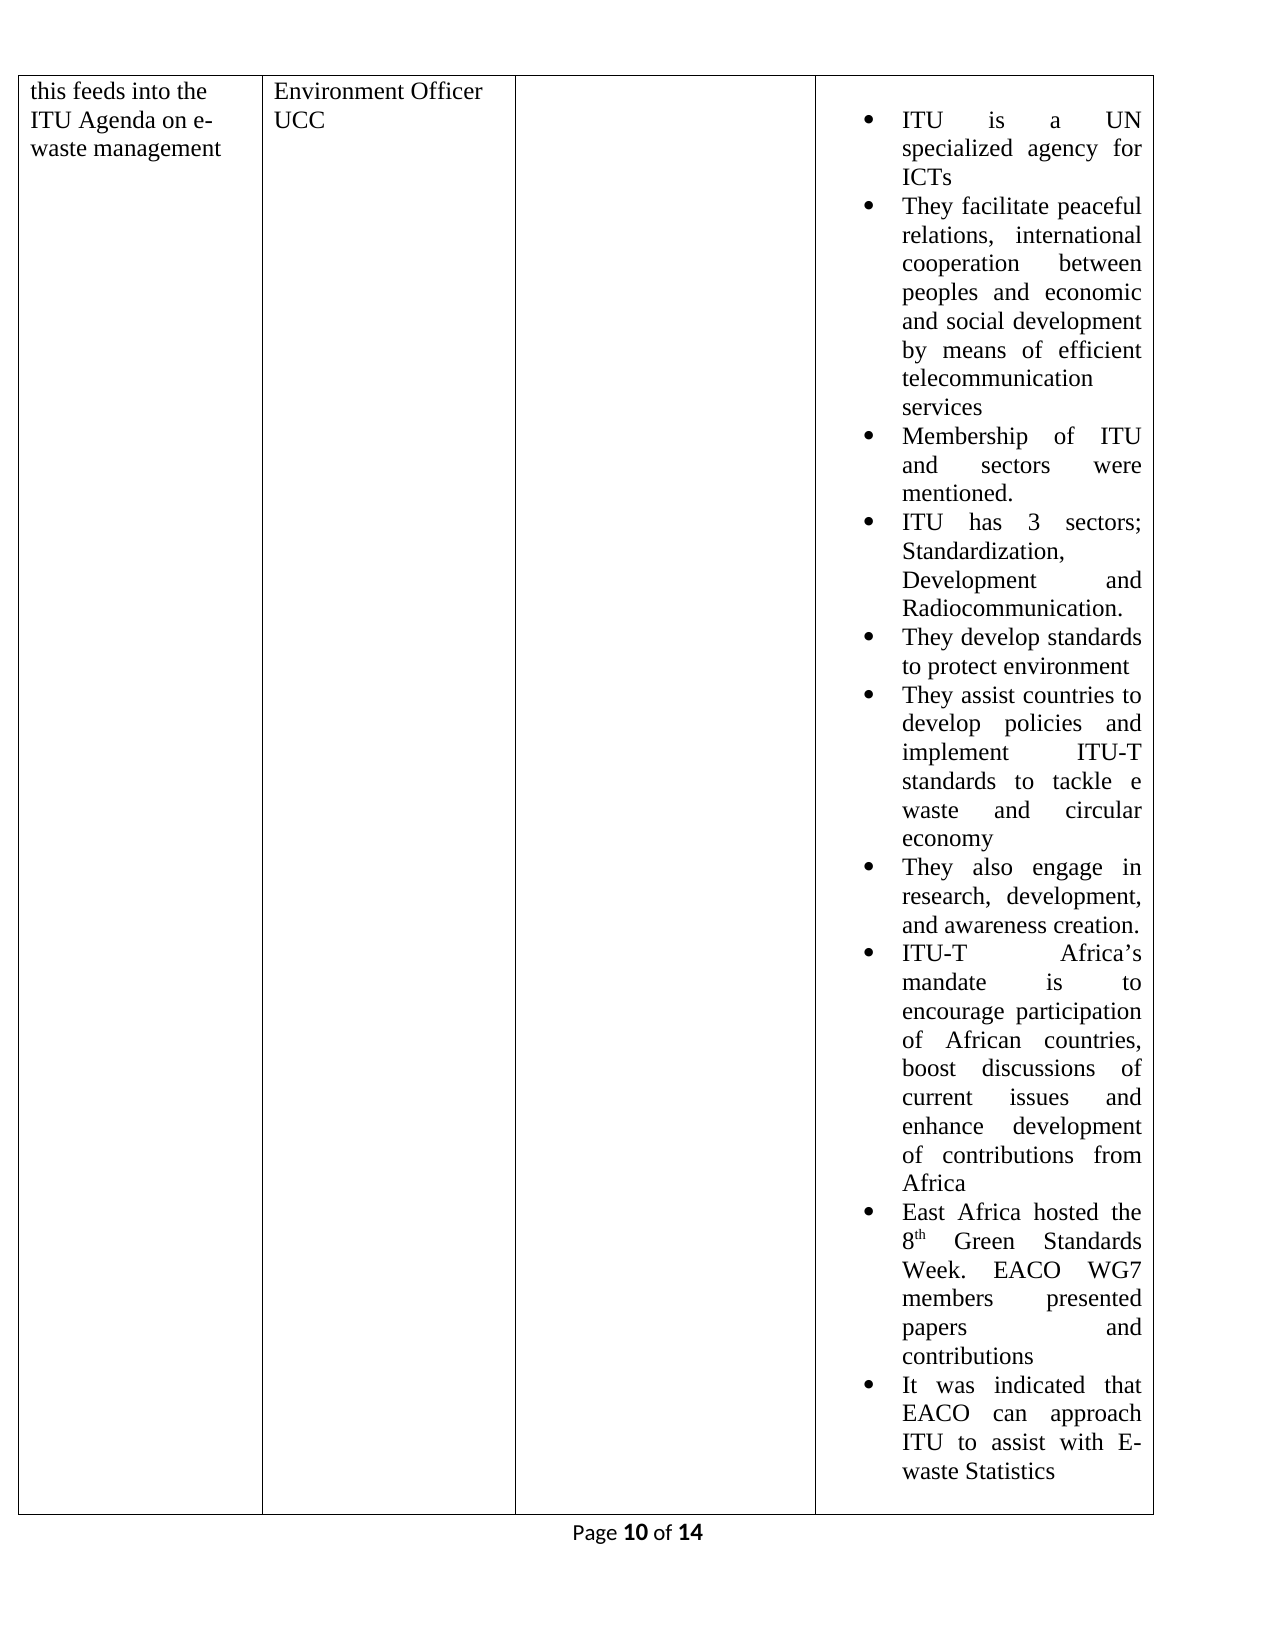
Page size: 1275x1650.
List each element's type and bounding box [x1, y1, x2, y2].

table_cell [263, 76, 515, 1513]
table_cell [816, 76, 1153, 1513]
table_cell [19, 76, 262, 1513]
table_cell [516, 76, 815, 1513]
